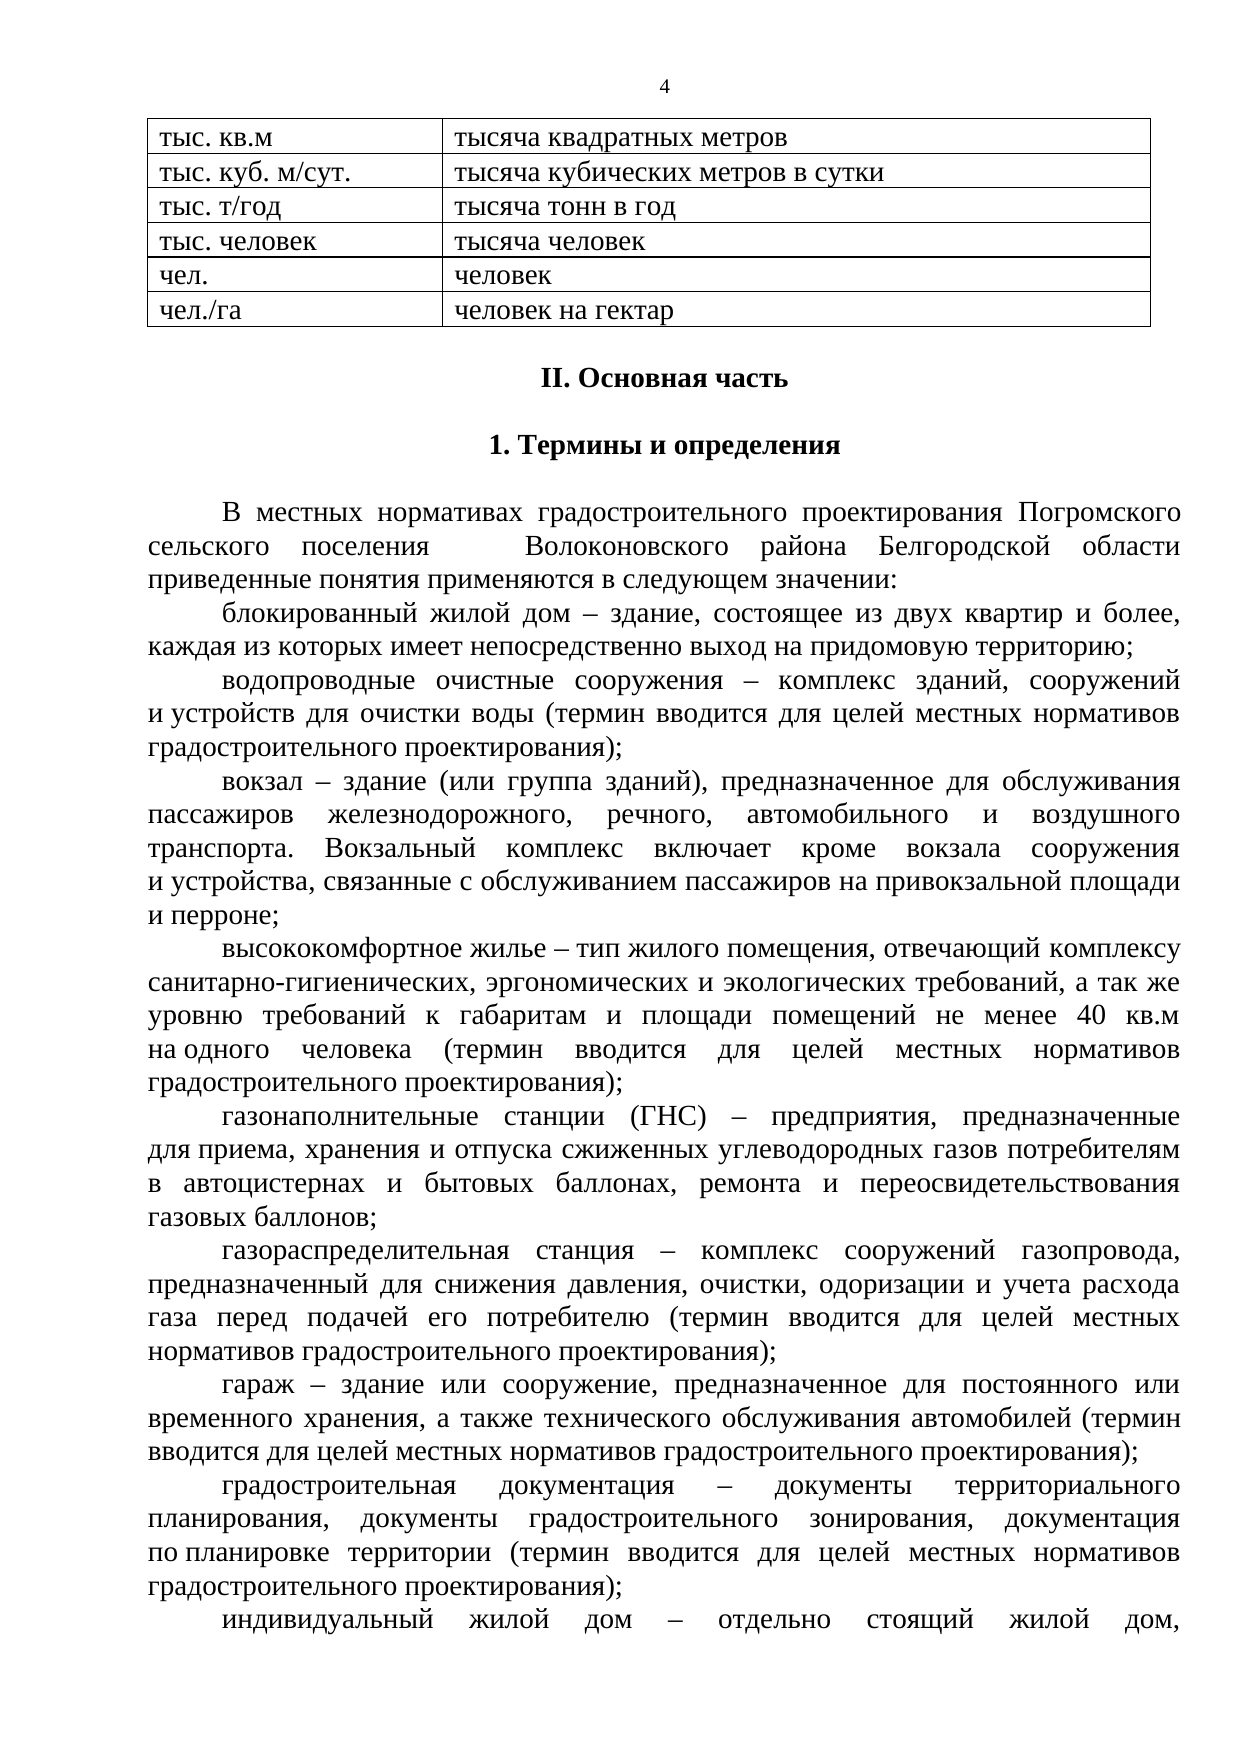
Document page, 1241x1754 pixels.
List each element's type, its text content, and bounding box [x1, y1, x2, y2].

table_cell чел. [148, 258, 442, 291]
table_cell тысяча тонн в год [443, 188, 1150, 222]
text вокзал – здание (или группа зданий), предназначенное для обслуживания пассажиров железнодорожного, речного, автомобильного и воздушного транспорта. Вокзальный комплекс включает кроме вокзала сооружения и устройства, связанные с обслуживанием пассажиров на привокзальной площади и перроне; [148, 763, 1181, 930]
table_cell тыс. т/год [148, 188, 442, 222]
text гараж – здание или сооружение, предназначенное для постоянного или временного хранения, а также технического обслуживания автомобилей (термин вводится для целей местных нормативов градостроительного проектирования); [148, 1366, 1181, 1467]
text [148, 1601, 1181, 1635]
table_cell тыс. кв.м [148, 119, 442, 153]
text высококомфортное жилье – тип жилого помещения, отвечающий комплексу санитарно-гигиенических, эргономических и экологических требований, а так же уровню требований к габаритам и площади помещений не менее 40 кв.м на одного человека (термин вводится для целей местных нормативов градостроительного проектирования); [148, 930, 1181, 1098]
text водопроводные очистные сооружения – комплекс зданий, сооружений и устройств для очистки воды (термин вводится для целей местных нормативов градостроительного проектирования); [148, 662, 1181, 763]
text газонаполнительные станции (ГНС) – предприятия, предназначенные для приема, хранения и отпуска сжиженных углеводородных газов потребителям в автоцистернах и бытовых баллонах, ремонта и переосвидетельствования газовых баллонов; [148, 1098, 1181, 1232]
table_cell человек на гектар [443, 292, 1150, 326]
table_cell тысяча кубических метров в сутки [443, 154, 1150, 187]
table_cell человек [443, 258, 1150, 291]
table_cell тыс. человек [148, 223, 442, 256]
text 1. Термины и определения [148, 427, 1181, 461]
text градостроительная документация – документы территориального планирования, документы градостроительного зонирования, документация по планировке территории (термин вводится для целей местных нормативов градостроительного проектирования); [148, 1467, 1181, 1601]
table_cell тысяча квадратных метров [443, 119, 1150, 153]
text блокированный жилой дом – здание, состоящее из двух квартир и более, каждая из которых имеет непосредственно выход на придомовую территорию; [148, 595, 1181, 662]
table_cell тысяча человек [443, 223, 1150, 256]
text газораспределительная станция – комплекс сооружений газопровода, предназначенный для снижения давления, очистки, одоризации и учета расхода газа перед подачей его потребителю (термин вводится для целей местных нормативов градостроительного проектирования); [148, 1232, 1181, 1366]
text В местных нормативах градостроительного проектирования Погромского сельского поселения Волоконовского района Белгородской области приведенные понятия применяются в следующем значении: [148, 494, 1181, 595]
text II. Основная часть [148, 360, 1181, 394]
table_cell чел./га [148, 292, 442, 326]
table_cell тыс. куб. м/сут. [148, 154, 442, 187]
